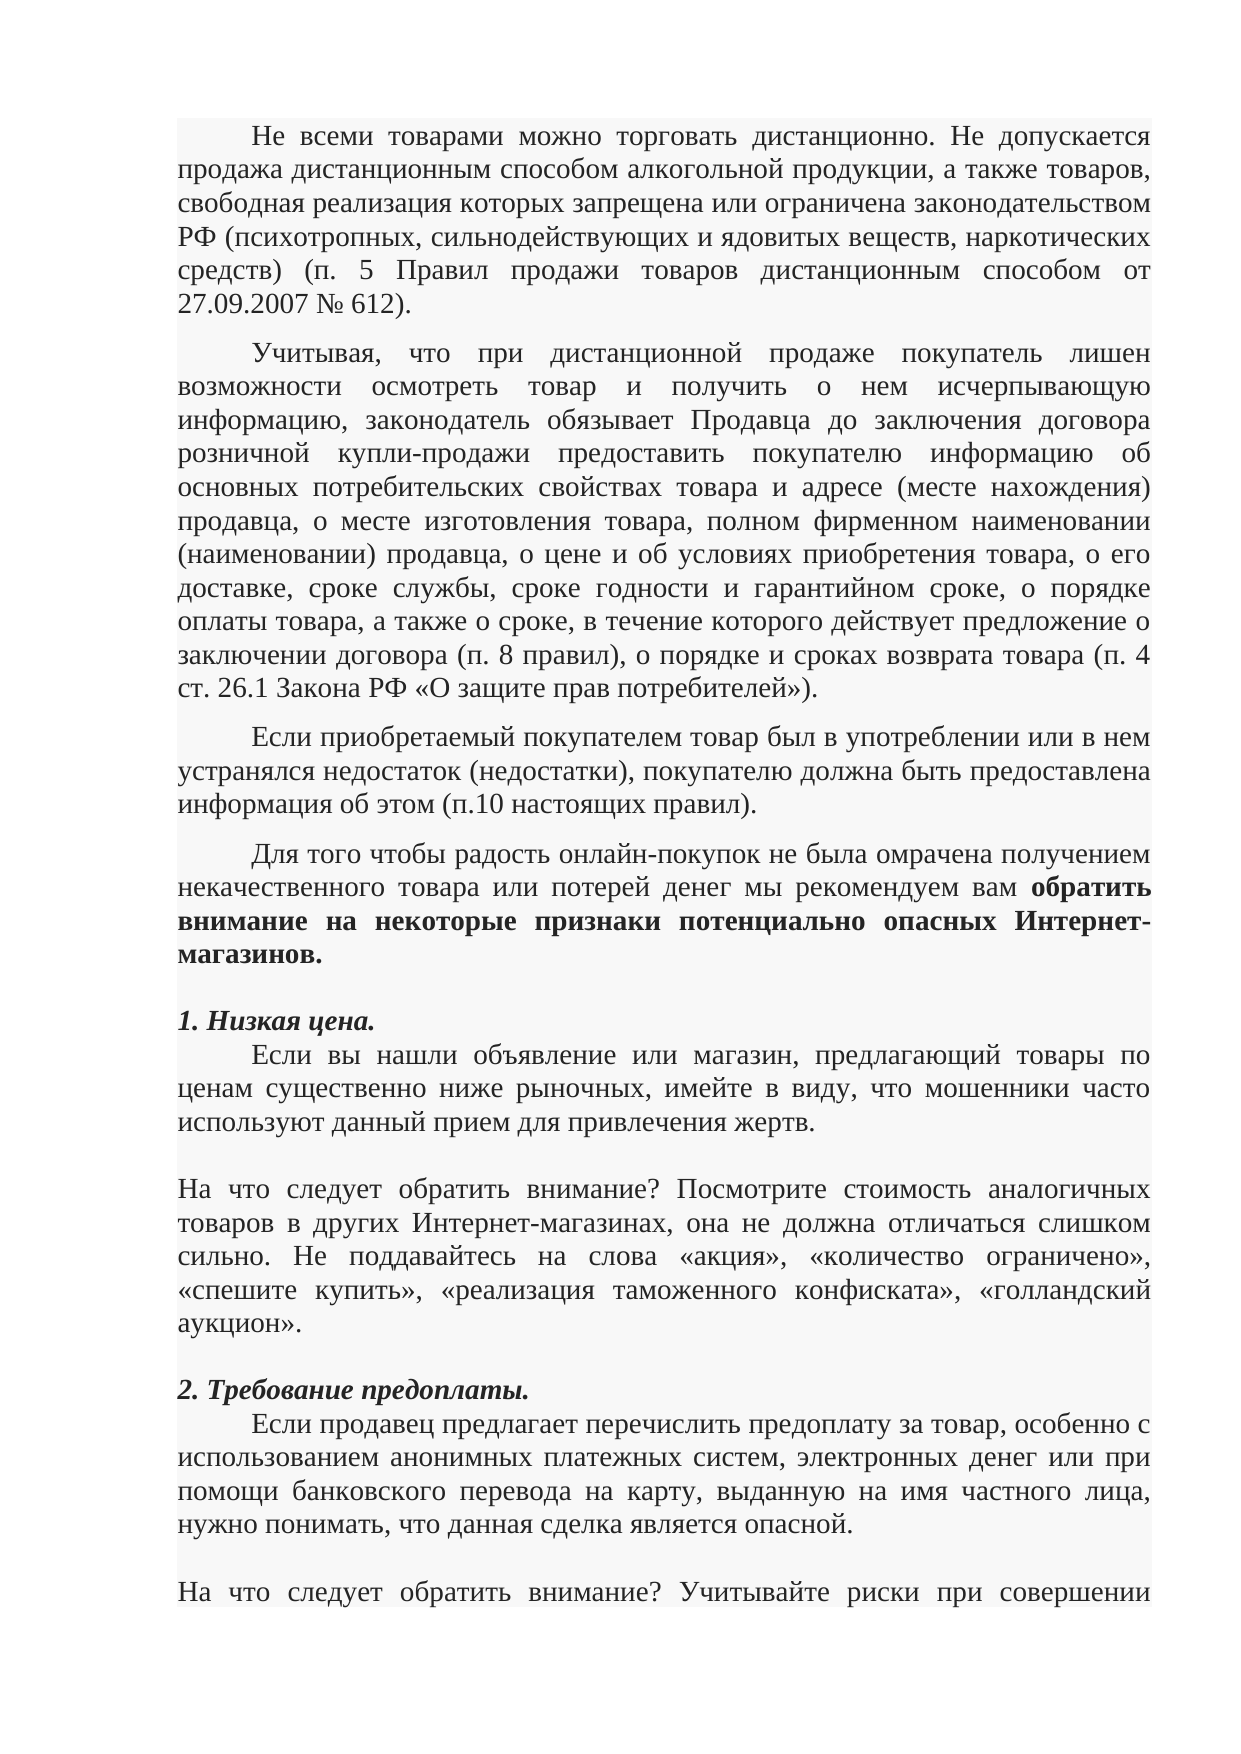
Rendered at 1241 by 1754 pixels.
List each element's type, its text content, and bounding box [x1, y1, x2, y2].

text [177, 1540, 1152, 1607]
text Если вы нашли объявление или магазин, предлагающий товары по ценам существенно ниже рыночных, имейте в виду, что мошенники часто используют данный прием для привлечения жертв. [177, 1037, 1152, 1138]
text Учитывая, что при дистанционной продаже покупатель лишен возможности осмотреть товар и получить о нем исчерпывающую информацию, законодатель обязывает Продавца до заключения договора розничной купли-продажи предоставить покупателю информацию об основных потребительских свойствах товара и адресе (месте нахождения) продавца, о месте изготовления товара, полном фирменном наименовании (наименовании) продавца, о цене и об условиях приобретения товара, о его доставке, сроке службы, сроке годности и гарантийном сроке, о порядке оплаты товара, а также о сроке, в течение которого действует предложение о заключении договора (п. 8 правил), о порядке и сроках возврата товара (п. 4 ст. 26.1 Закона РФ «О защите прав потребителей»). [177, 335, 1152, 704]
text Не всеми товарами можно торговать дистанционно. Не допускается продажа дистанционным способом алкогольной продукции, а также товаров, свободная реализация которых запрещена или ограничена законодательством РФ (психотропных, сильнодействующих и ядовитых веществ, наркотических средств) (п. 5 Правил продажи товаров дистанционным способом от 27.09.2007 № 612). [177, 118, 1152, 319]
text Если приобретаемый покупателем товар был в употреблении или в нем устранялся недостаток (недостатки), покупателю должна быть предоставлена информация об этом (п.10 настоящих правил). [177, 719, 1152, 820]
text На что следует обратить внимание? Посмотрите стоимость аналогичных товаров в других Интернет-магазинах, она не должна отличаться слишком сильно. Не поддавайтесь на слова «акция», «количество ограничено», «спешите купить», «реализация таможенного конфиската», «голландский аукцион». 2. Требование предоплаты. [177, 1138, 1152, 1406]
text 1. Низкая цена. [177, 970, 1152, 1037]
text Для того чтобы радость онлайн-покупок не была омрачена получением некачественного товара или потерей денег мы рекомендуем вам обратить внимание на некоторые признаки потенциально опасных Интернет-магазинов. [177, 836, 1152, 970]
text Если продавец предлагает перечислить предоплату за товар, особенно с использованием анонимных платежных систем, электронных денег или при помощи банковского перевода на карту, выданную на имя частного лица, нужно понимать, что данная сделка является опасной. [177, 1406, 1152, 1540]
